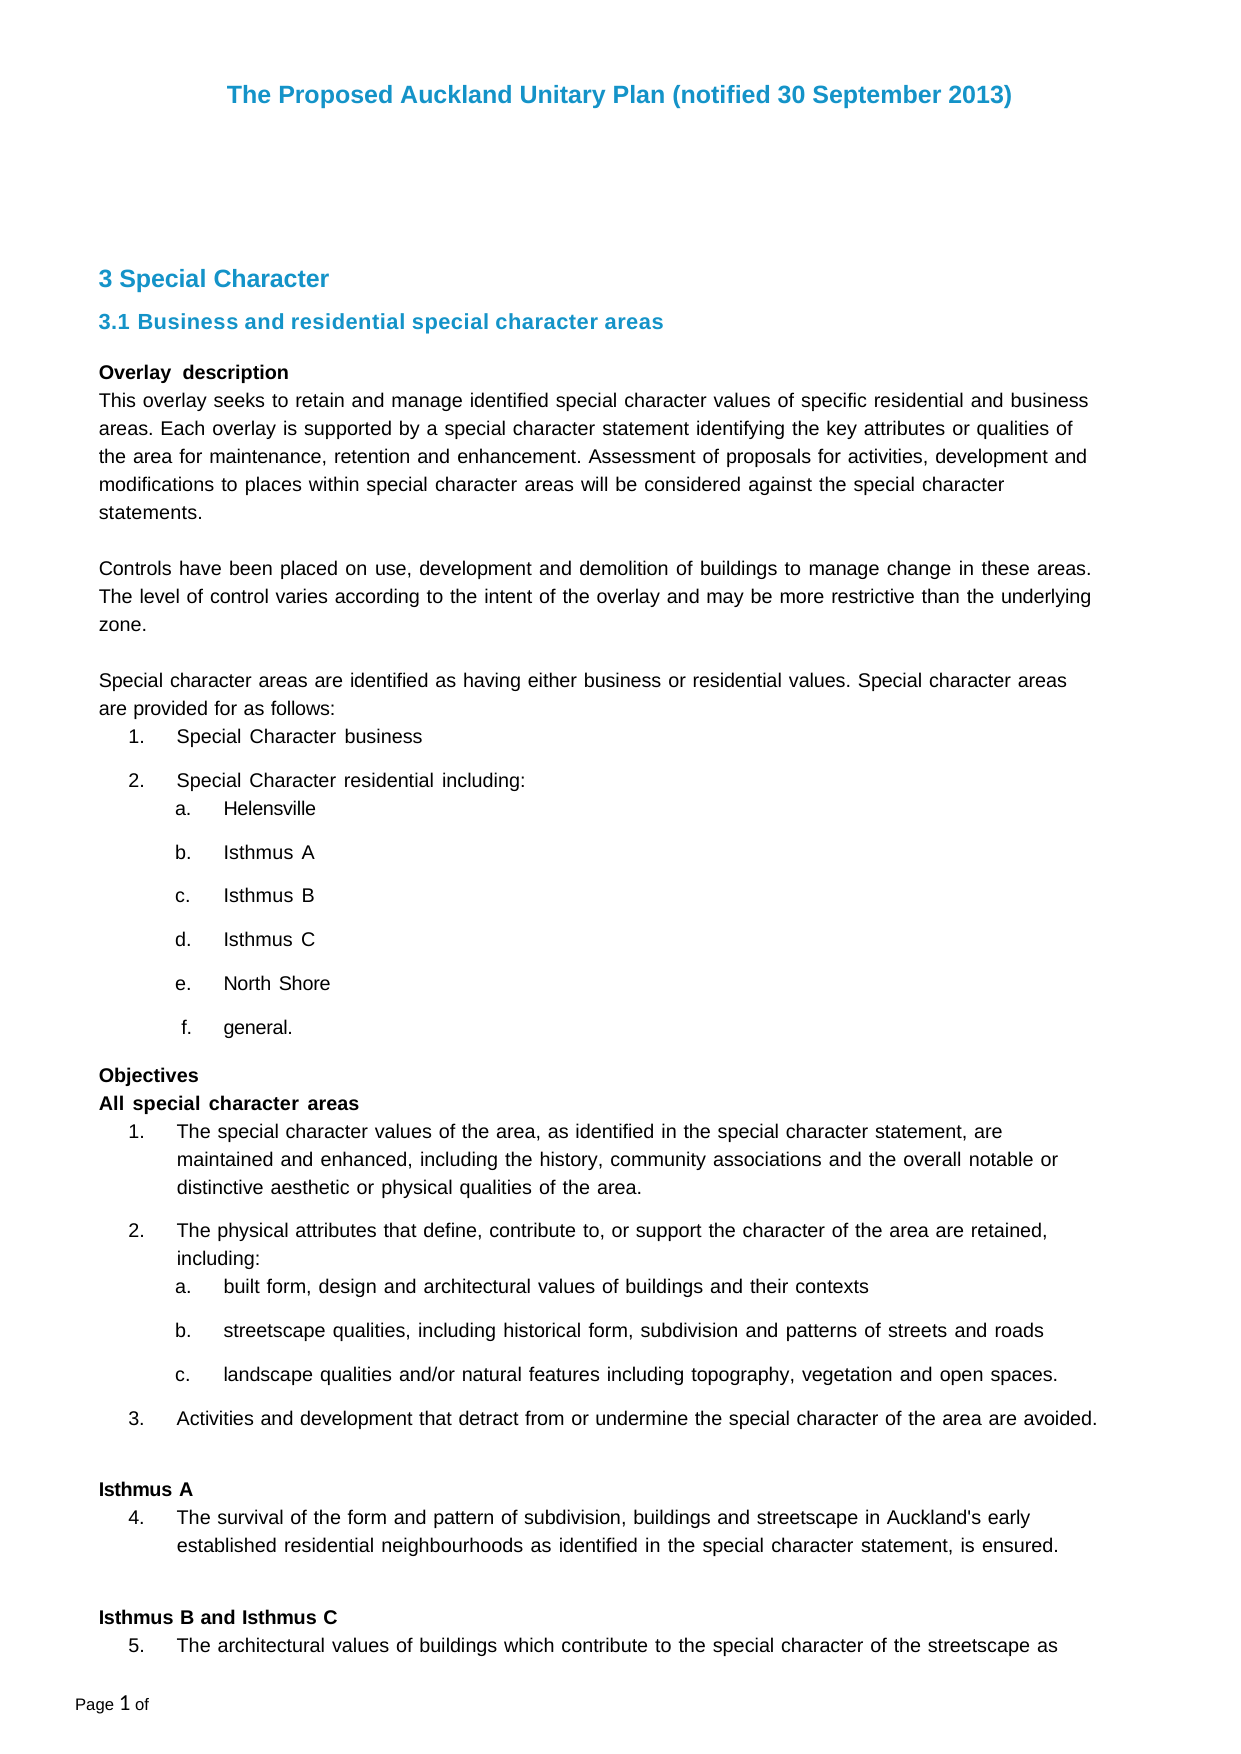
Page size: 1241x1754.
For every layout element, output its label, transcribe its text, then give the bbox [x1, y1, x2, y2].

text Special character areas are identified as having either business or residential values. Special character areas are provided for as follows: [98, 669, 1079, 720]
list Isthmus A [175, 841, 1117, 863]
subtitle Isthmus A [98, 1478, 1117, 1501]
list general. [181, 1016, 1117, 1038]
list The survival of the form and pattern of subdivision, buildings and streetscape in Auckland's early­ established residential neighbourhoods as identified in the special character statement, is ensured. [128, 1506, 1068, 1557]
list Activities and development that detract from or undermine the special character of the area are avoided. [128, 1406, 1117, 1429]
subtitle Special Character [98, 264, 1117, 292]
list Helensville [175, 797, 1117, 819]
list The architectural values of buildings which contribute to the special character of the streetscape as [128, 1634, 1117, 1657]
text All special character areas [98, 1092, 1117, 1114]
subtitle Overlay description [98, 361, 1117, 384]
text This overlay seeks to retain and manage identified special character values of specific residential and business areas. Each overlay is supported by a special character statement identifying the key attributes or qualities of the area for maintenance, retention and enhancement. Assessment of proposals for activities, development and modifications to places within special character areas will be considered against the special character statements. [98, 389, 1099, 524]
list streetscape qualities, including historical form, subdivision and patterns of streets and roads [175, 1319, 1117, 1342]
list Isthmus B [175, 884, 1117, 907]
list The special character values of the area, as identified in the special character statement, are maintained and enhanced, including the history, community associations and the overall notable or distinctive aesthetic or physical qualities of the area. [128, 1120, 1066, 1198]
list landscape qualities and/or natural features including topography, vegetation and open spaces. [175, 1363, 1117, 1386]
subtitle Objectives [98, 1064, 1117, 1087]
subtitle Isthmus B and Isthmus C [98, 1606, 1117, 1629]
list Isthmus C [175, 928, 1117, 951]
text Controls have been placed on use, development and demolition of buildings to manage change in these areas. The level of control varies according to the intent of the overlay and may be more restrictive than the underlying zone. [98, 557, 1091, 636]
list built form, design and architectural values of buildings and their contexts [175, 1275, 1117, 1298]
list Special Character business [128, 725, 1117, 748]
list North Shore [175, 972, 1117, 994]
list The physical attributes that define, contribute to, or support the character of the area are retained, including: [128, 1219, 1055, 1270]
list Special Character residential including: [128, 769, 1117, 791]
subtitle Business and residential special character areas [98, 309, 1117, 334]
